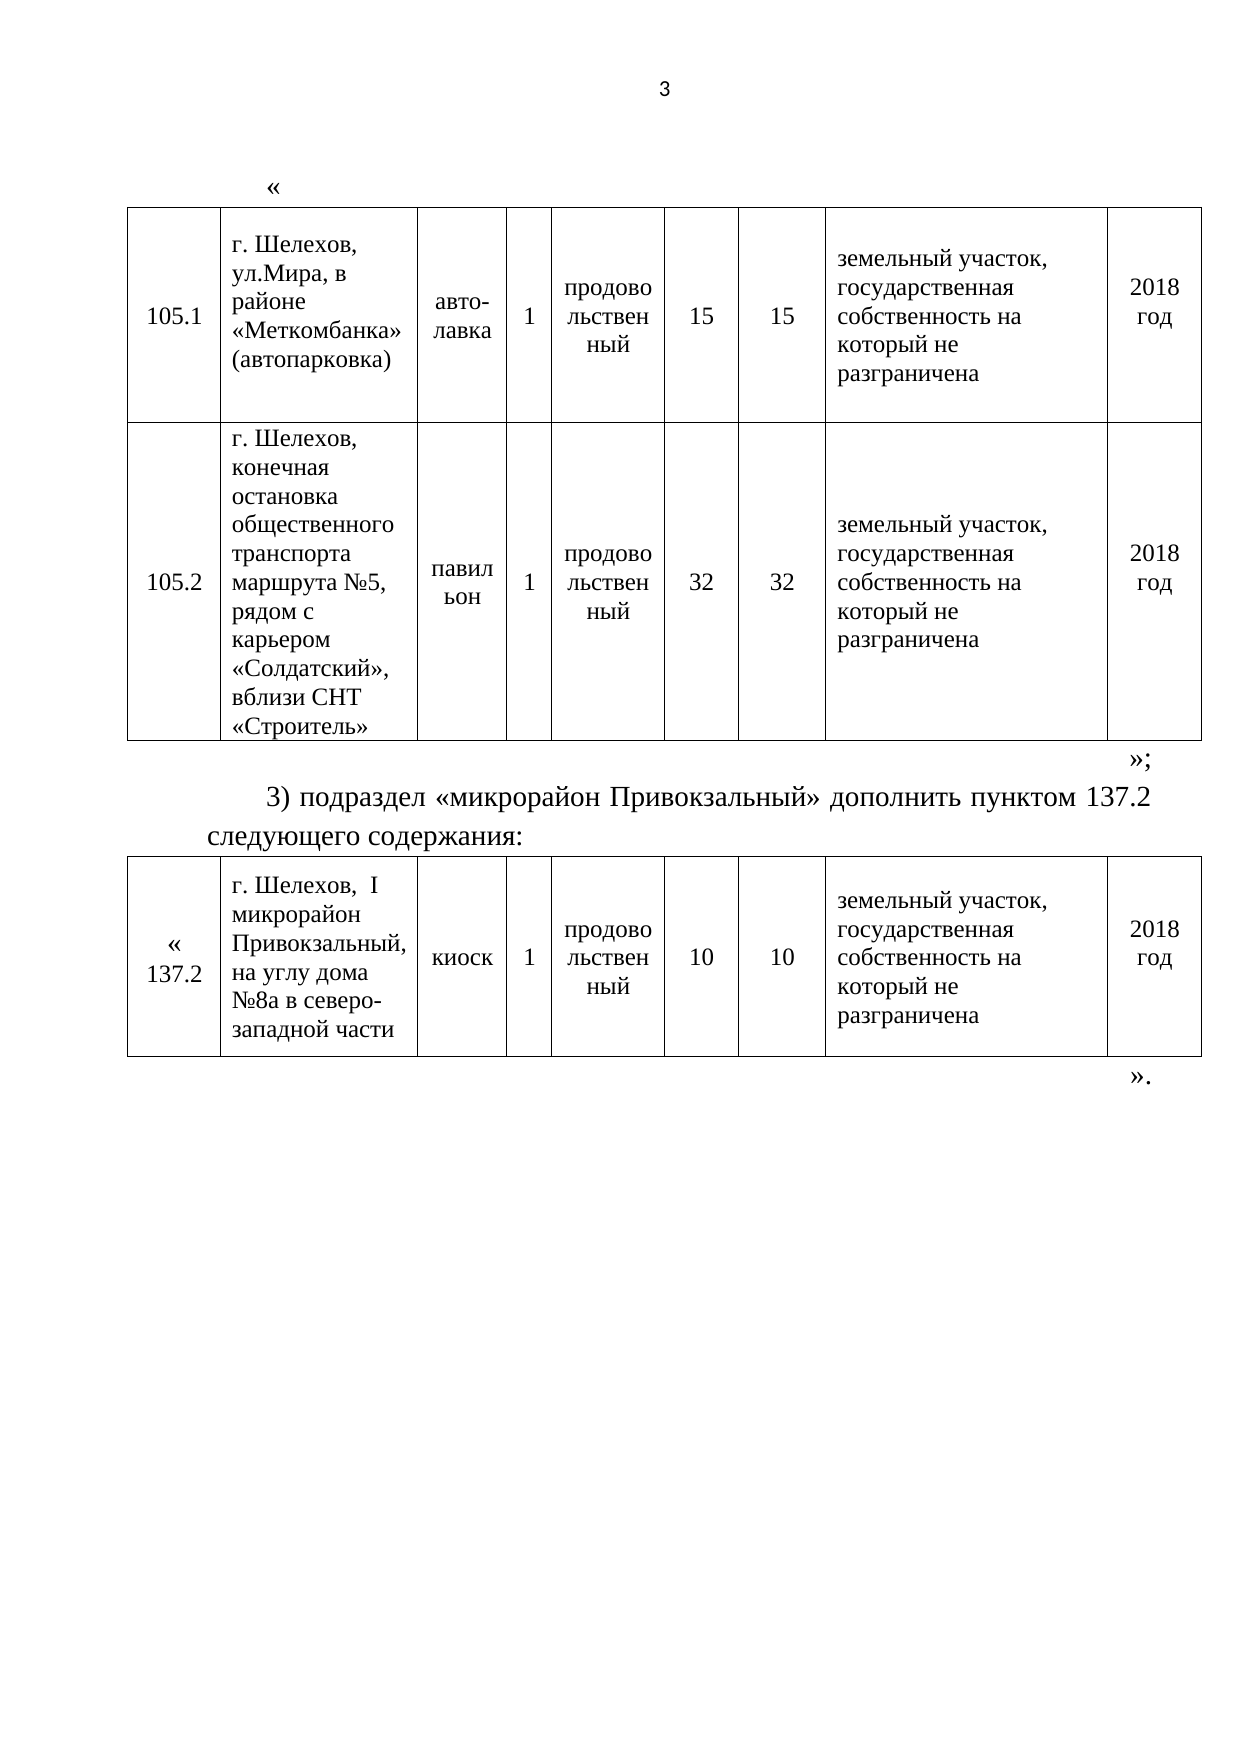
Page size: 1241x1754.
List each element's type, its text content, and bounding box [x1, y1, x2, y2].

table_header г. Шелехов, I микрорайон Привокзальный, на углу дома №8а в северо-западной части [221, 857, 417, 1056]
table_header 105.1 [128, 208, 220, 422]
table_header продовольственный [552, 208, 664, 422]
table_header г. Шелехов, ул.Мира, в районе «Меткомбанка» (автопарковка) [221, 208, 417, 422]
table_header 2018 год [1108, 208, 1201, 422]
table_cell 32 [665, 423, 738, 739]
table_header 15 [665, 208, 738, 422]
table_cell 2018 год [1108, 423, 1201, 739]
table_header продовольственный [552, 857, 664, 1056]
table_cell г. Шелехов, конечная остановка общественного транспорта маршрута №5, рядом с карьером «Солдатский», вблизи СНТ «Строитель» [221, 423, 417, 739]
table_header 10 [665, 857, 738, 1056]
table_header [826, 208, 1107, 422]
table_header 1 [507, 857, 551, 1056]
table_header киоск [418, 857, 506, 1056]
table_header земельный участок, государственная собственность на который не разграничена [826, 857, 1107, 1056]
table_cell павильон [418, 423, 506, 739]
table_header «137.2 [128, 857, 220, 1056]
table_cell 105.2 [128, 423, 220, 739]
list 3) подраздел «микрорайон Привокзальный» дополнить пунктом 137.2 следующего содержания: [207, 779, 1152, 851]
table_header 15 [739, 208, 825, 422]
table_header 2018 год [1108, 857, 1201, 1056]
table_cell 1 [507, 423, 551, 739]
list »; [207, 741, 1152, 774]
list ». [298, 1057, 1152, 1091]
table_header 10 [739, 857, 825, 1056]
table_cell продовольственный [552, 423, 664, 739]
list « [207, 168, 1152, 202]
table_cell 32 [739, 423, 825, 739]
table_header 1 [507, 208, 551, 422]
table_cell земельный участок, государственная собственность на который не разграничена [826, 423, 1107, 739]
table_header авто-лавка [418, 208, 506, 422]
